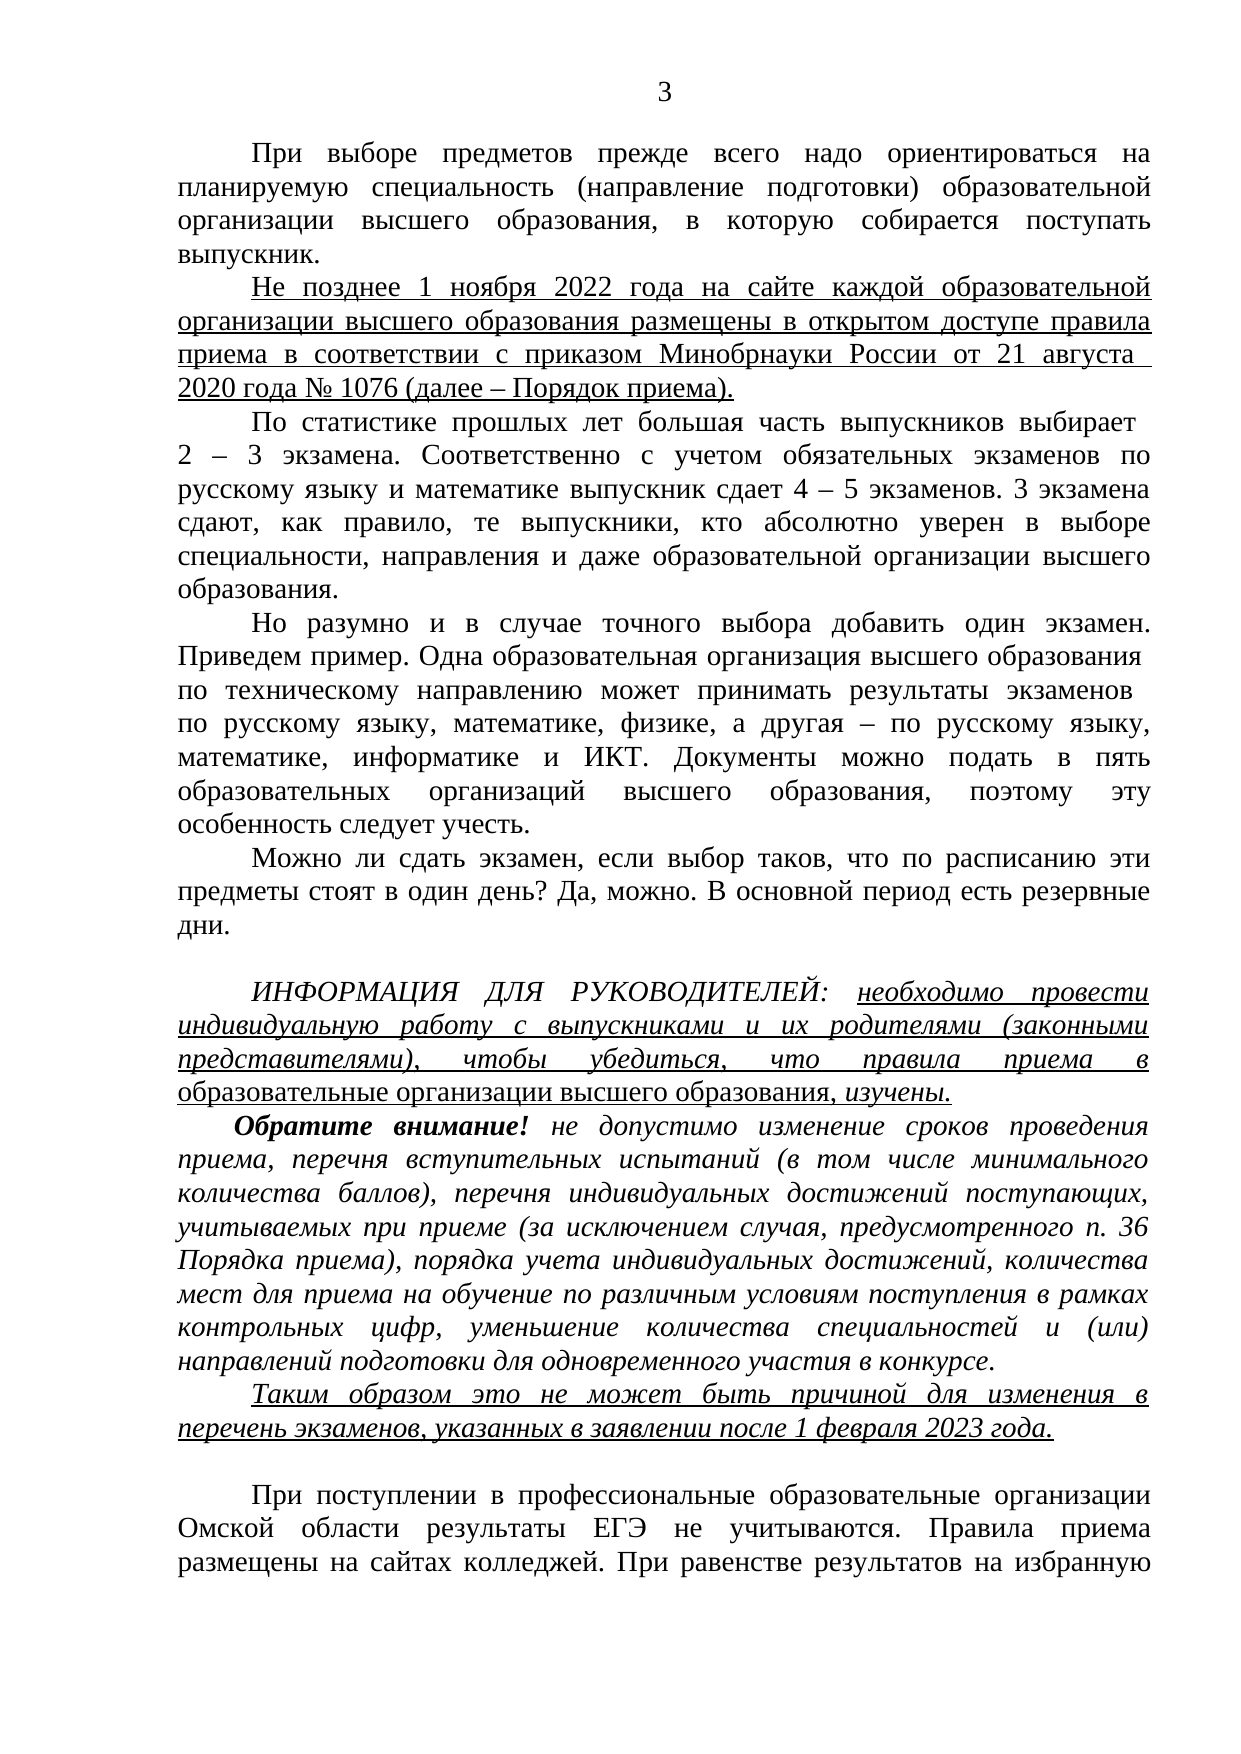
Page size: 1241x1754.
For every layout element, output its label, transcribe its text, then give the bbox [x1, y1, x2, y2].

text Но разумно и в случае точного выбора добавить один экзамен. Приведем пример. Одна образовательная организация высшего образования по техническому направлению может принимать результаты экзаменов по русскому языку, математике, физике, а другая – по русскому языку, математике, информатике и ИКТ. Документы можно подать в пять образовательных организаций высшего образования, поэтому эту особенность следует учесть. [177, 605, 1152, 840]
text По статистике прошлых лет большая часть выпускников выбирает 2 – 3 экзамена. Соответственно с учетом обязательных экзаменов по русскому языку и математике выпускник сдает 4 – 5 экзаменов. 3 экзамена сдают, как правило, те выпускники, кто абсолютно уверен в выборе специальности, направления и даже образовательной организации высшего образования. [177, 404, 1152, 605]
text Можно ли сдать экзамен, если выбор таков, что по расписанию эти предметы стоят в один день? Да, можно. В основной период есть резервные дни. [177, 840, 1152, 940]
text При выборе предметов прежде всего надо ориентироваться на планируемую специальность (направление подготовки) образовательной организации высшего образования, в которую собирается поступать выпускник. [177, 135, 1152, 269]
text Таким образом это не может быть причиной для изменения в перечень экзаменов, указанных в заявлении после 1 февраля 2023 года. [177, 1376, 1152, 1443]
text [177, 1477, 1152, 1578]
text Не позднее 1 ноября 2022 года на сайте каждой образовательной организации высшего образования размещены в открытом доступе правила приема в соответствии с приказом Минобрнауки России от 21 августа 2020 года № 1076 (далее – Порядок приема). [177, 333, 1152, 366]
text Не позднее 1 ноября 2022 года на сайте каждой образовательной организации высшего образования размещены в открытом доступе правила приема в соответствии с приказом Минобрнауки России от 21 августа 2020 года № 1076 (далее – Порядок приема). [177, 367, 1152, 404]
text ИНФОРМАЦИЯ ДЛЯ РУКОВОДИТЕЛЕЙ: необходимо провести индивидуальную работу с выпускниками и их родителями (законными представителями), чтобы убедиться, что правила приема в образовательные организации высшего образования, изучены. [177, 974, 1152, 1108]
text Не позднее 1 ноября 2022 года на сайте каждой образовательной организации высшего образования размещены в открытом доступе правила приема в соответствии с приказом Минобрнауки России от 21 августа 2020 года № 1076 (далее – Порядок приема). [177, 269, 1152, 332]
text Обратите внимание! не допустимо изменение сроков проведения приема, перечня вступительных испытаний (в том числе минимального количества баллов), перечня индивидуальных достижений поступающих, учитываемых при приеме (за исключением случая, предусмотренного п. 36 Порядка приема), порядка учета индивидуальных достижений, количества мест для приема на обучение по различным условиям поступления в рамках контрольных цифр, уменьшение количества специальностей и (или) направлений подготовки для одновременного участия в конкурсе. [177, 1108, 1152, 1376]
